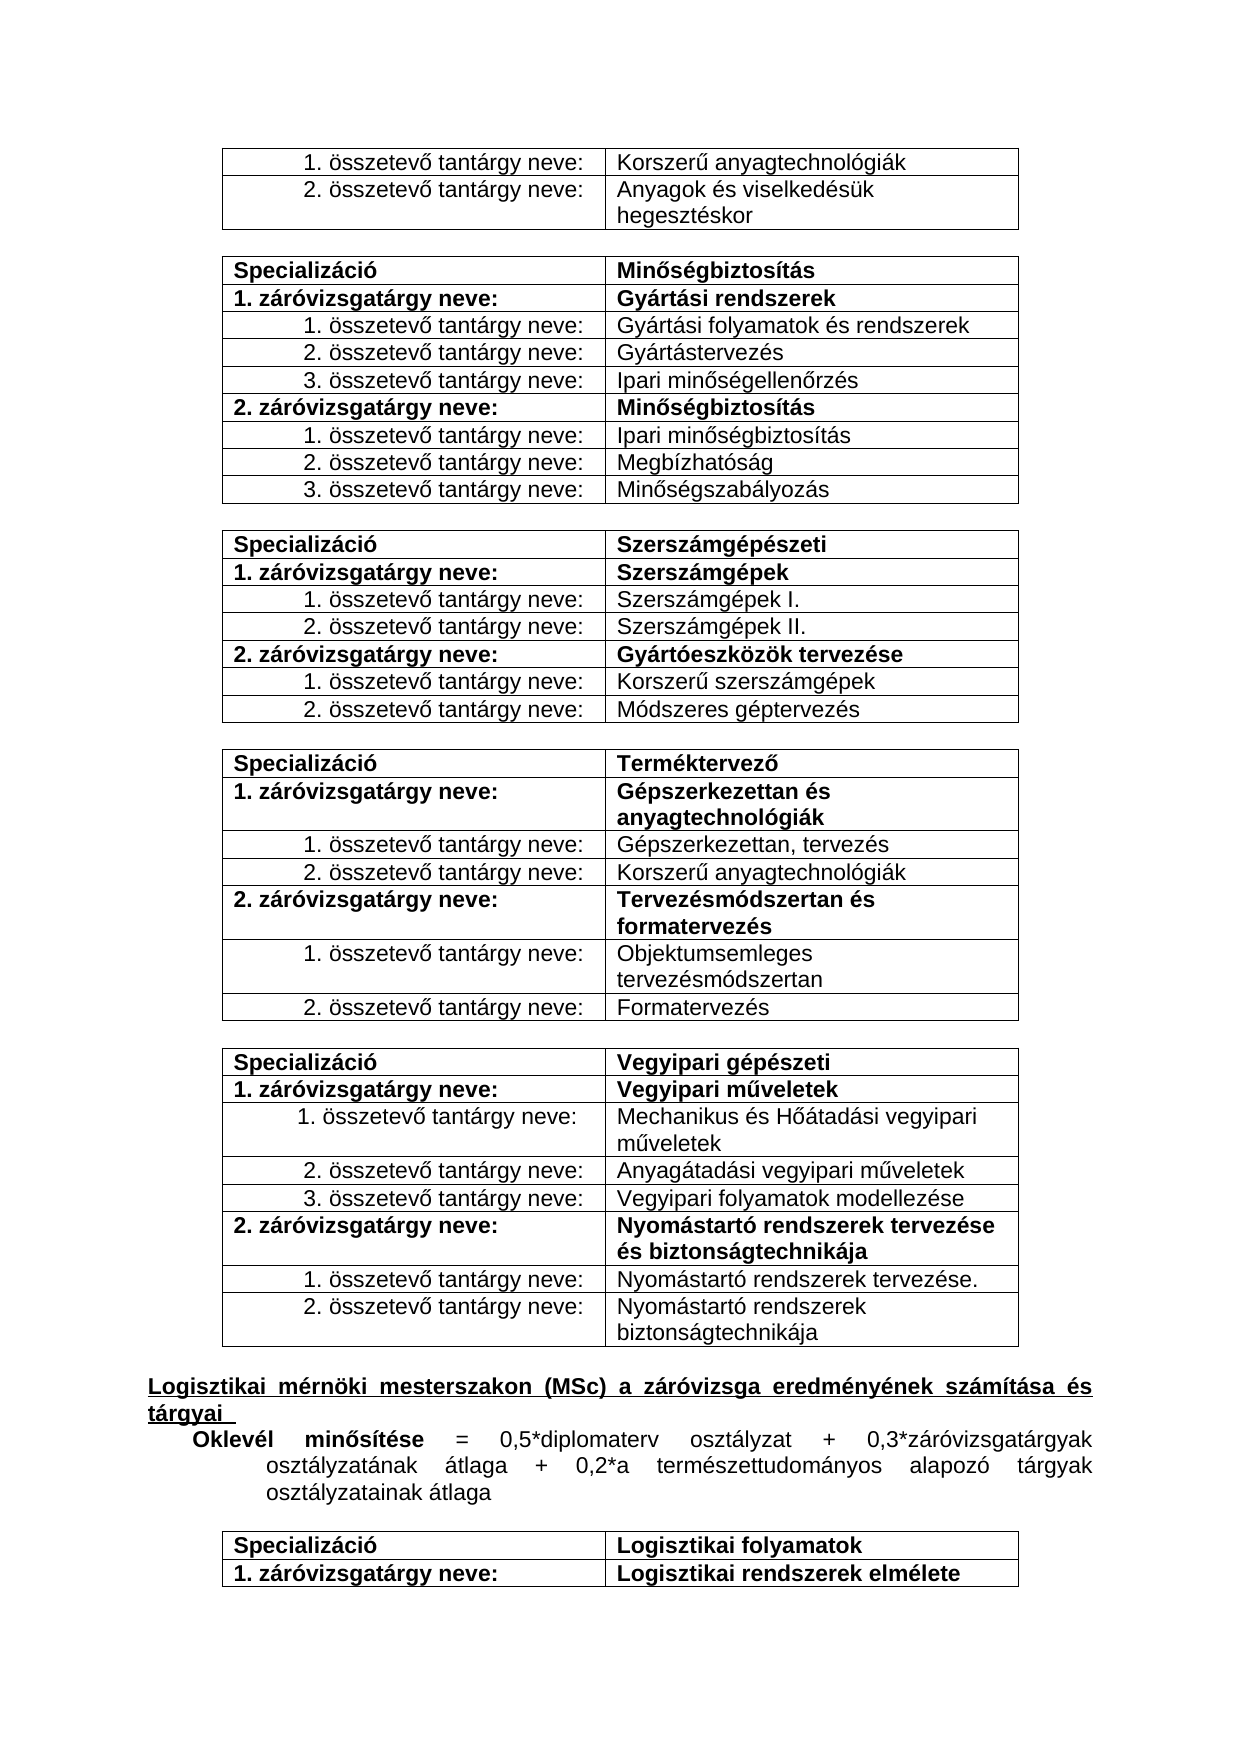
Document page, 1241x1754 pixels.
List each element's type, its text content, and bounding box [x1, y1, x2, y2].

table_cell Gyártóeszközök tervezése [606, 641, 1018, 667]
table_cell 2. összetevő tantárgy neve: [223, 1157, 605, 1183]
table_cell 1. összetevő tantárgy neve: [223, 1266, 605, 1292]
table_cell Gépszerkezettan, tervezés [606, 831, 1018, 858]
table_header Szerszámgépészeti [606, 531, 1018, 557]
table_cell 1. összetevő tantárgy neve: [223, 422, 605, 448]
table_cell 1. összetevő tantárgy neve: [223, 831, 605, 858]
table_header Terméktervező [606, 750, 1018, 777]
table_cell Gépszerkezettan és anyagtechnológiák [606, 778, 1018, 830]
table_cell Gyártási rendszerek [606, 285, 1018, 311]
text Logisztikai mérnöki mesterszakon (MSc) a záróvizsga eredményének számítása és tárgyai [148, 1397, 1093, 1426]
table_cell 1. záróvizsgatárgy neve: [223, 559, 605, 585]
table_cell Logisztikai rendszerek elmélete [606, 1560, 1018, 1586]
table_cell 1. záróvizsgatárgy neve: [223, 1076, 605, 1102]
table_cell 3. összetevő tantárgy neve: [223, 367, 605, 393]
table_cell Formatervezés [606, 994, 1018, 1020]
table_cell 2. összetevő tantárgy neve: [223, 1293, 605, 1346]
table_cell Nyomástartó rendszerek tervezése és biztonságtechnikája [606, 1212, 1018, 1264]
table_cell Vegyipari folyamatok modellezése [606, 1185, 1018, 1211]
table_cell 3. összetevő tantárgy neve: [223, 476, 605, 503]
table_cell Korszerű szerszámgépek [606, 668, 1018, 694]
table_cell Szerszámgépek [606, 559, 1018, 585]
table_cell Szerszámgépek I. [606, 586, 1018, 612]
table_header Specializáció [223, 531, 605, 557]
table_cell Megbízhatóság [606, 449, 1018, 475]
table_cell Szerszámgépek II. [606, 613, 1018, 640]
table_header Specializáció [223, 257, 605, 283]
table_cell Nyomástartó rendszerek biztonságtechnikája [606, 1293, 1018, 1346]
table_cell Anyagok és viselkedésük hegesztéskor [606, 176, 1018, 229]
table_cell 2. összetevő tantárgy neve: [223, 859, 605, 885]
table_cell Tervezésmódszertan és formatervezés [606, 886, 1018, 939]
table_cell Korszerű anyagtechnológiák [606, 859, 1018, 885]
table_cell 2. összetevő tantárgy neve: [223, 449, 605, 475]
table_cell 1. záróvizsgatárgy neve: [223, 285, 605, 311]
table_cell 3. összetevő tantárgy neve: [223, 1185, 605, 1211]
table_header Logisztikai folyamatok [606, 1532, 1018, 1559]
table_cell Minőségbiztosítás [606, 394, 1018, 421]
text Oklevél minősítése = 0,5*diplomaterv osztályzat + 0,3*záróvizsgatárgyak osztályzatának átlaga + 0,2*a természettudományos alapozó tárgyak osztályzatainak átlaga [192, 1426, 1093, 1505]
table_cell 1. záróvizsgatárgy neve: [223, 1560, 605, 1586]
table_cell 1. összetevő tantárgy neve: [223, 1103, 605, 1156]
table_cell Nyomástartó rendszerek tervezése. [606, 1266, 1018, 1292]
table_header Minőségbiztosítás [606, 257, 1018, 283]
table_cell 2. záróvizsgatárgy neve: [223, 394, 605, 421]
table_cell 2. összetevő tantárgy neve: [223, 696, 605, 722]
table_header Specializáció [223, 750, 605, 777]
table_cell 1. összetevő tantárgy neve: [223, 312, 605, 338]
table_cell 2. záróvizsgatárgy neve: [223, 886, 605, 939]
table_cell Ipari minőségellenőrzés [606, 367, 1018, 393]
table_cell Vegyipari műveletek [606, 1076, 1018, 1102]
table_header Vegyipari gépészeti [606, 1049, 1018, 1075]
table_cell 2. összetevő tantárgy neve: [223, 994, 605, 1020]
table_cell Korszerű anyagtechnológiák [606, 149, 1018, 175]
table_cell 1. összetevő tantárgy neve: [223, 149, 605, 175]
table_cell Minőségszabályozás [606, 476, 1018, 503]
table_cell Anyagátadási vegyipari műveletek [606, 1157, 1018, 1183]
table_header Specializáció [223, 1532, 605, 1559]
table_cell 2. összetevő tantárgy neve: [223, 176, 605, 229]
table_cell Gyártástervezés [606, 339, 1018, 366]
table_cell 2. összetevő tantárgy neve: [223, 339, 605, 366]
table_cell 2. összetevő tantárgy neve: [223, 613, 605, 640]
table_cell Objektumsemleges tervezésmódszertan [606, 940, 1018, 993]
table_header Specializáció [223, 1049, 605, 1075]
table_cell 2. záróvizsgatárgy neve: [223, 1212, 605, 1264]
table_cell Ipari minőségbiztosítás [606, 422, 1018, 448]
table_cell Módszeres géptervezés [606, 696, 1018, 722]
table_cell 1. összetevő tantárgy neve: [223, 586, 605, 612]
table_cell 1. összetevő tantárgy neve: [223, 668, 605, 694]
table_cell Gyártási folyamatok és rendszerek [606, 312, 1018, 338]
table_cell Mechanikus és Hőátadási vegyipari műveletek [606, 1103, 1018, 1156]
table_cell 1. záróvizsgatárgy neve: [223, 778, 605, 830]
table_cell 1. összetevő tantárgy neve: [223, 940, 605, 993]
text Logisztikai mérnöki mesterszakon (MSc) a záróvizsga eredményének számítása és tárgyai [148, 1373, 1093, 1396]
table_cell 2. záróvizsgatárgy neve: [223, 641, 605, 667]
